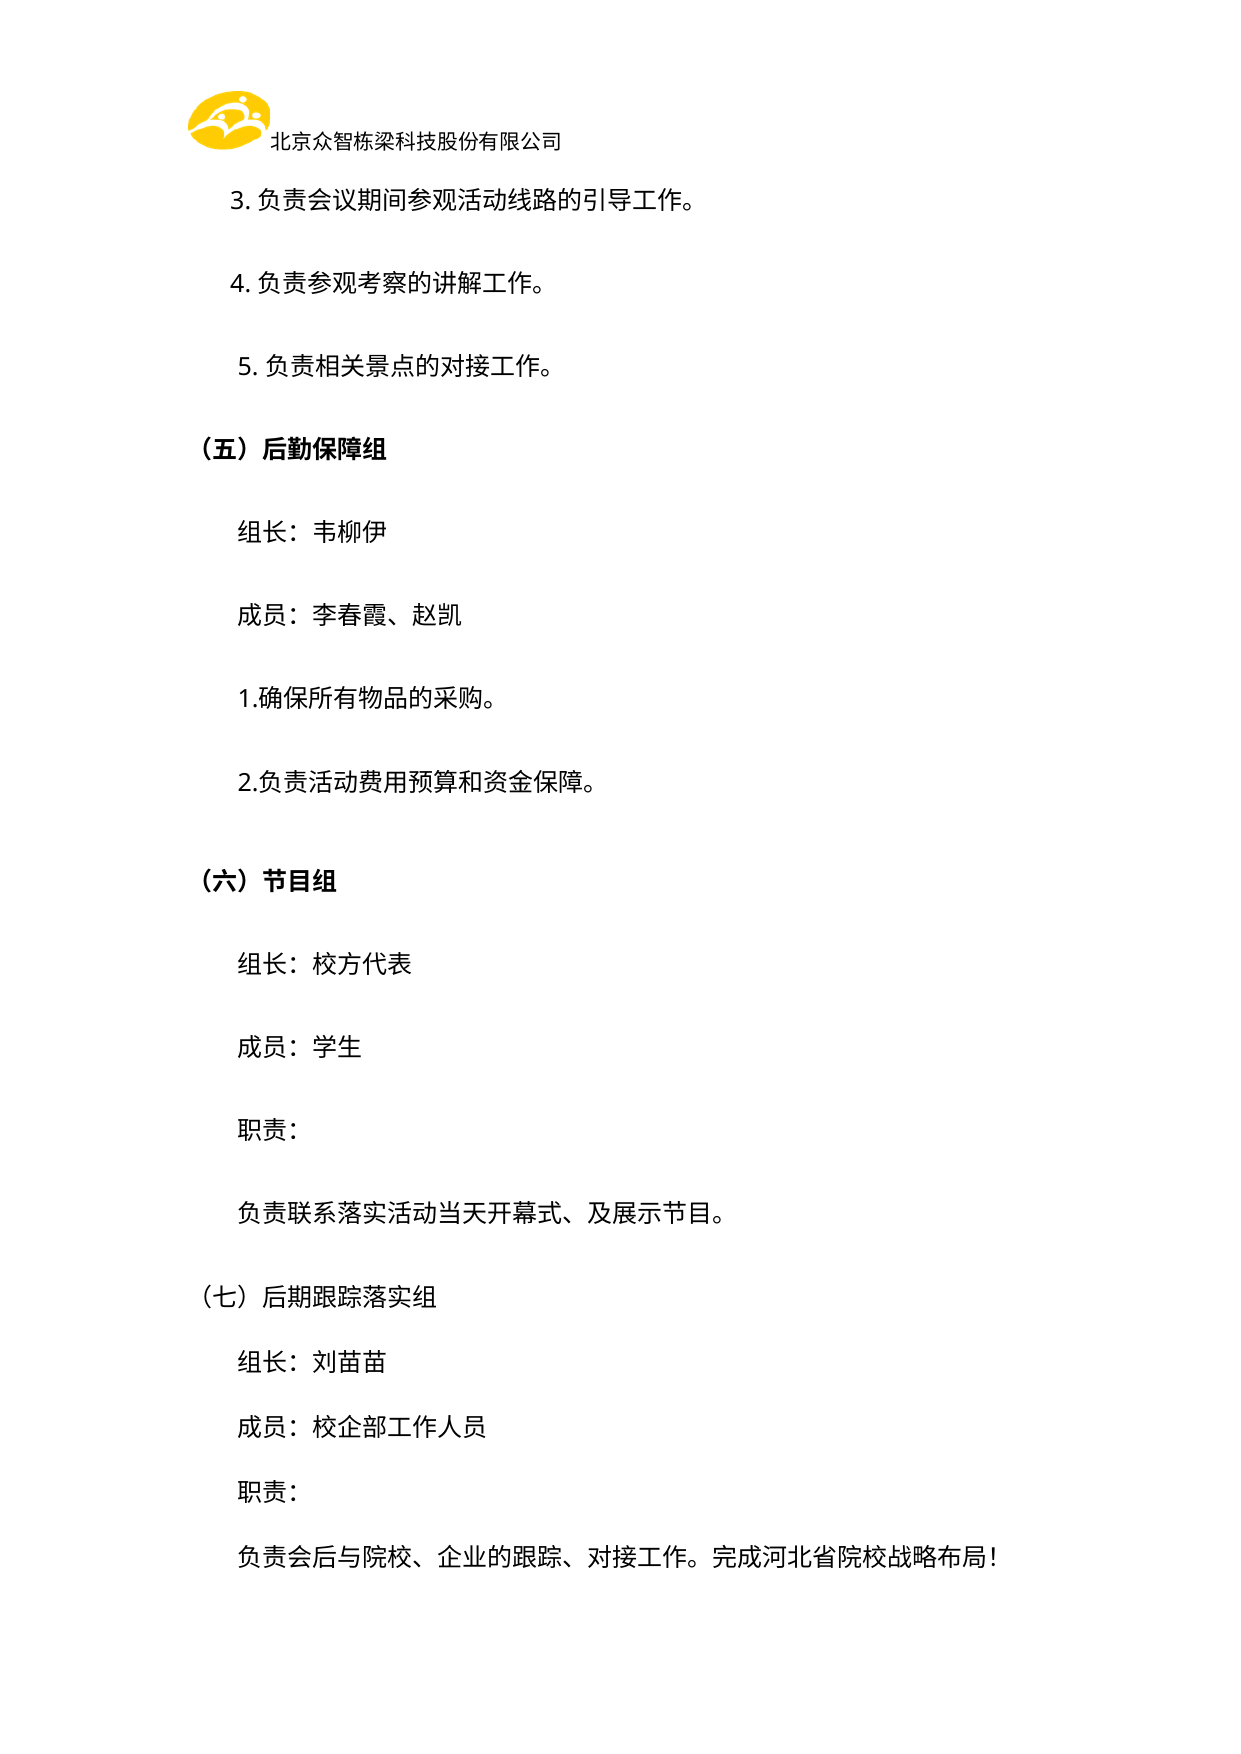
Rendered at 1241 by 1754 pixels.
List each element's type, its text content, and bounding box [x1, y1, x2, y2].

text 成员：学生 [187, 1013, 1053, 1078]
text 组长：刘苗苗 [187, 1328, 1053, 1393]
text 4. 负责参观考察的讲解工作。 [223, 249, 1053, 314]
text （六）节目组 [187, 847, 1053, 912]
text 1.确保所有物品的采购。 [187, 664, 1053, 729]
picture [187, 90, 271, 150]
text 组长：校方代表 [187, 930, 1053, 995]
text 3. 负责会议期间参观活动线路的引导工作。 [223, 166, 1053, 231]
list 后期跟踪落实组 [187, 1263, 1053, 1328]
text （五）后勤保障组 [187, 415, 1053, 480]
text 5. 负责相关景点的对接工作。 [187, 332, 1053, 397]
text 职责： [187, 1096, 1053, 1161]
text 职责： [187, 1458, 1053, 1523]
text 成员：李春霞、赵凯 [187, 581, 1053, 646]
text 2.负责活动费用预算和资金保障。 [187, 748, 1053, 813]
text 成员：校企部工作人员 [187, 1393, 1053, 1458]
text 组长：韦柳伊 [187, 498, 1053, 563]
text 负责会后与院校、企业的跟踪、对接工作。完成河北省院校战略布局！ [187, 1523, 1053, 1588]
text 负责联系落实活动当天开幕式、及展示节目。 [187, 1179, 1053, 1244]
